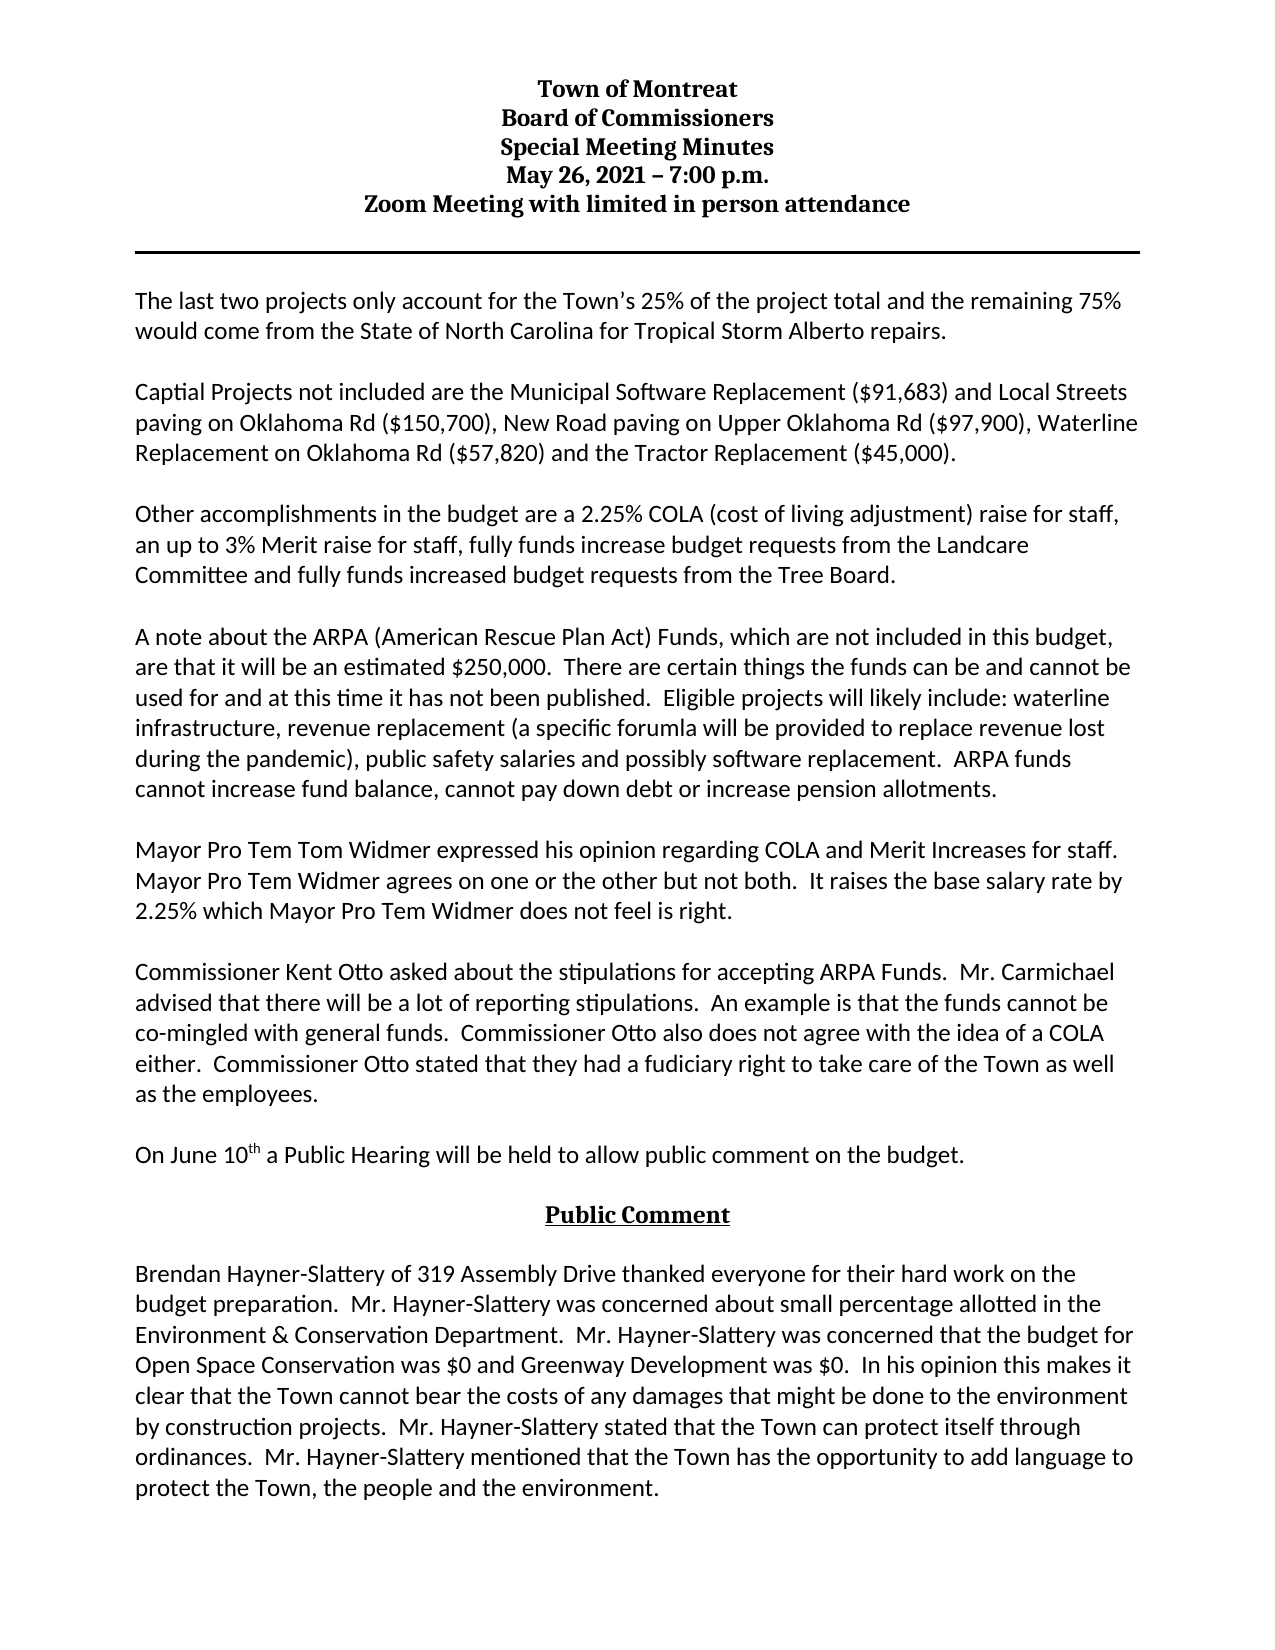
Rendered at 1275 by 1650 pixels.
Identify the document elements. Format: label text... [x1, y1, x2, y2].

text Mayor Pro Tem Tom Widmer expressed his opinion regarding COLA and Merit Increases for staff. Mayor Pro Tem Widmer agrees on one or the other but not both. It raises the base salary rate by 2.25% which Mayor Pro Tem Widmer does not feel is right. [135, 834, 1140, 926]
text Captial Projects not included are the Municipal Software Replacement ($91,683) and Local Streets paving on Oklahoma Rd ($150,700), New Road paving on Upper Oklahoma Rd ($97,900), Waterline Replacement on Oklahoma Rd ($57,820) and the Tractor Replacement ($45,000). [135, 377, 1140, 468]
text A note about the ARPA (American Rescue Plan Act) Funds, which are not included in this budget, are that it will be an estimated $250,000. There are certain things the funds can be and cannot be used for and at this time it has not been published. Eligible projects will likely include: waterline infrastructure, revenue replacement (a specific forumla will be provided to replace revenue lost during the pandemic), public safety salaries and possibly software replacement. ARPA funds cannot increase fund balance, cannot pay down debt or increase pension allotments. [135, 621, 1140, 804]
text Brendan Hayner-Slattery of 319 Assembly Drive thanked everyone for their hard work on the budget preparation. Mr. Hayner-Slattery was concerned about small percentage allotted in the Environment & Conservation Department. Mr. Hayner-Slattery was concerned that the budget for Open Space Conservation was $0 and Greenway Development was $0. In his opinion this makes it clear that the Town cannot bear the costs of any damages that might be done to the environment by construction projects. Mr. Hayner-Slattery stated that the Town can protect itself through ordinances. Mr. Hayner-Slattery mentioned that the Town has the opportunity to add language to protect the Town, the people and the environment. [135, 1258, 1140, 1502]
text Public Comment [135, 1201, 1140, 1229]
text Other accomplishments in the budget are a 2.25% COLA (cost of living adjustment) raise for staff, an up to 3% Merit raise for staff, fully funds increase budget requests from the Landcare Committee and fully funds increased budget requests from the Tree Board. [135, 499, 1140, 590]
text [135, 285, 1140, 346]
text On June 10th a Public Hearing will be held to allow public comment on the budget. [135, 1139, 1140, 1170]
text Commissioner Kent Otto asked about the stipulations for accepting ARPA Funds. Mr. Carmichael advised that there will be a lot of reporting stipulations. An example is that the funds cannot be co-mingled with general funds. Commissioner Otto also does not agree with the idea of a COLA either. Commissioner Otto stated that they had a fudiciary right to take care of the Town as well as the employees. [135, 956, 1140, 1109]
